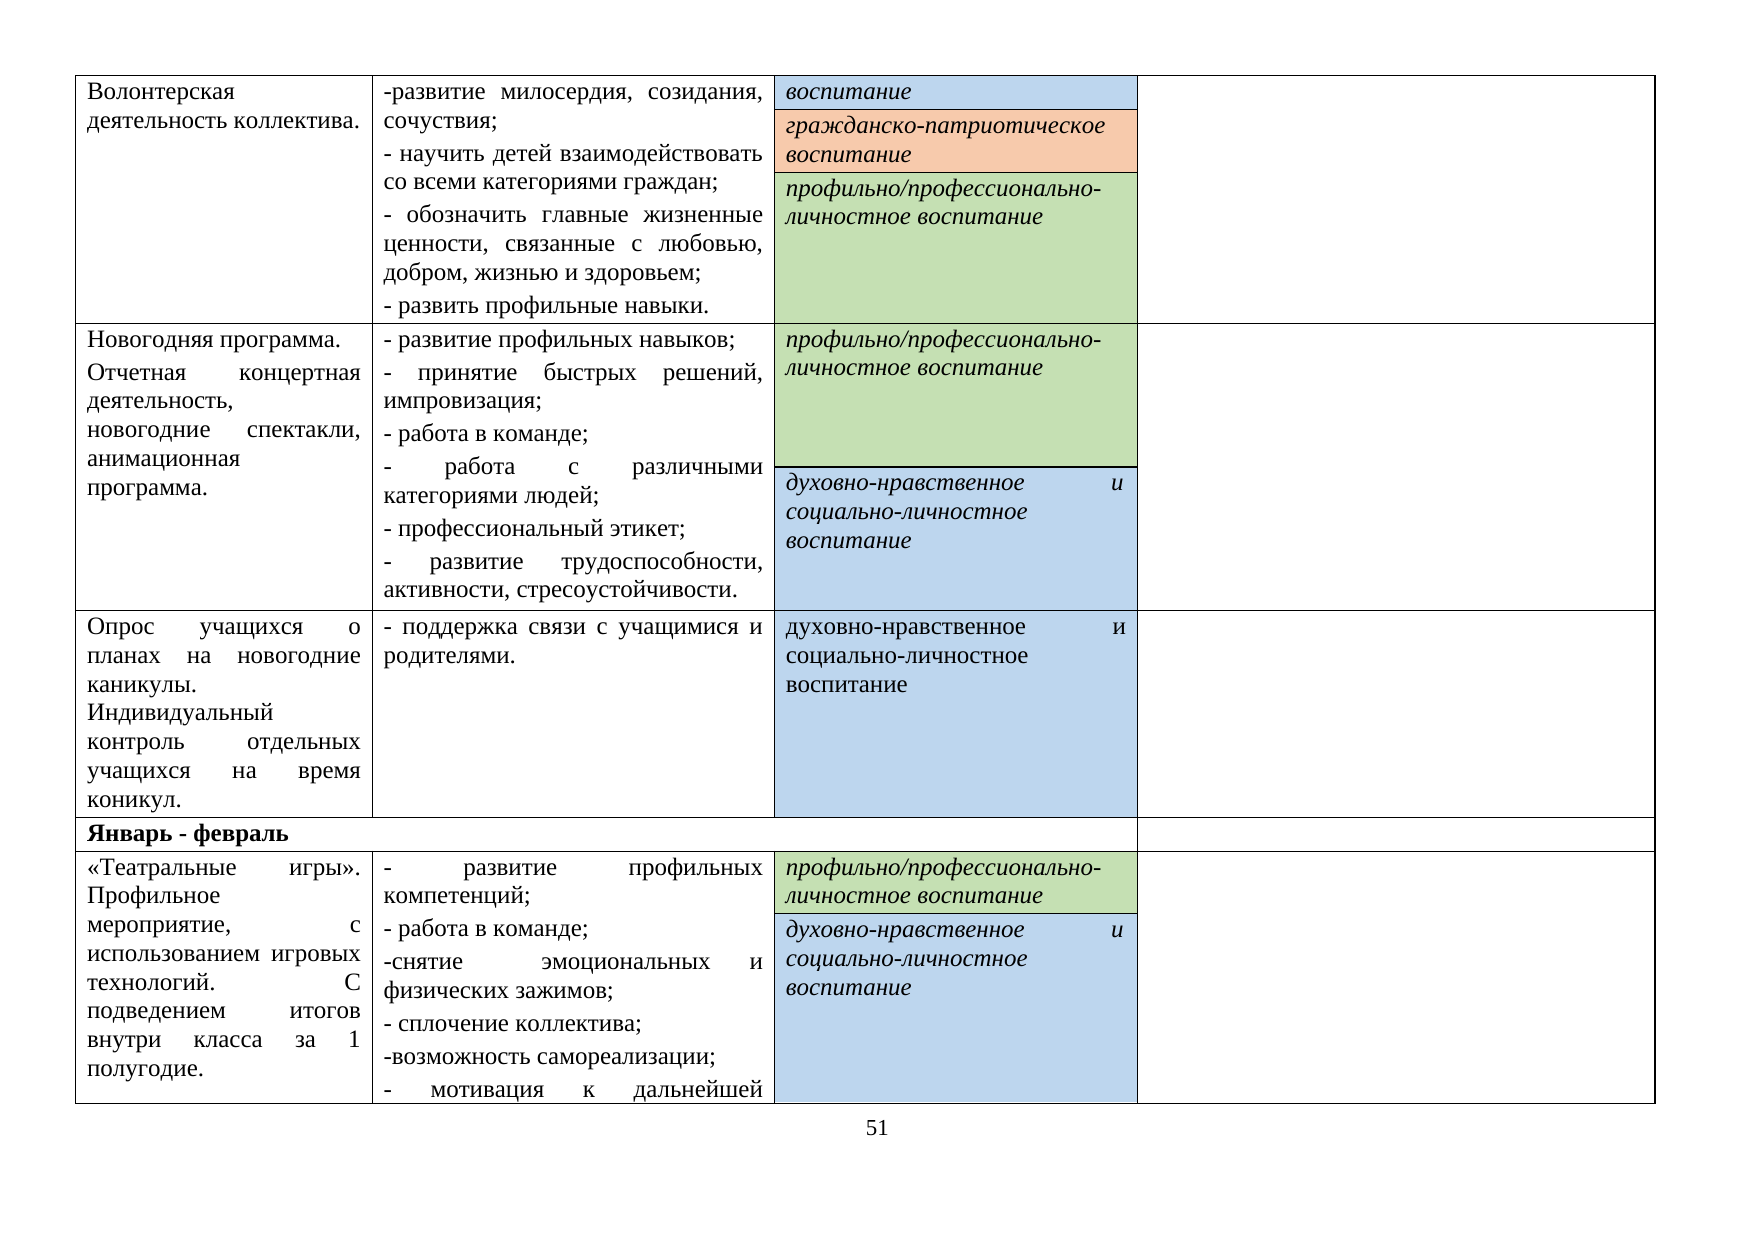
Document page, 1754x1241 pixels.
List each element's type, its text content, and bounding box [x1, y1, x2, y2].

table_cell Новогодняя программа. Отчетная концертная деятельность, новогодние спектакли, анимационная программа. [76, 324, 372, 610]
table_cell - поддержка связи с учащимися и родителями. [373, 611, 774, 817]
table_cell [1138, 818, 1654, 851]
table_cell [1138, 852, 1654, 1102]
table_cell профильно/профессионально-личностное воспитание [775, 173, 1137, 323]
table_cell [775, 852, 1137, 913]
table_cell [1138, 611, 1654, 817]
table_cell духовно-нравственное и социально-личностное воспитание [775, 468, 1137, 610]
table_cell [76, 76, 372, 323]
table_cell гражданско-патриотическое воспитание [775, 110, 1137, 172]
table_cell духовно-нравственное и социально-личностное воспитание [775, 611, 1137, 817]
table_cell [373, 76, 774, 323]
table_cell - развитие профильных навыков; - принятие быстрых решений, импровизация; - работа в команде; - работа с различными категориями людей; - профессиональный этикет; - развитие трудоспособности, активности, стресоустойчивости. [373, 324, 774, 610]
table_cell профильно/профессионально-личностное воспитание [775, 324, 1137, 466]
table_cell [775, 76, 1137, 109]
table_cell [1138, 76, 1654, 323]
table_cell «Театральные игры». Профильное мероприятие, с использованием игровых технологий. С подведением итогов внутри класса за 1 полугодие. [76, 852, 372, 1102]
table_cell [1138, 324, 1654, 610]
table_cell - развитие профильных компетенций; - работа в команде; -снятие эмоциональных и физических зажимов; - сплочение коллектива; -возможность самореализации; - мотивация к дальнейшей творческой деятельности; - поощрение учащихся. [373, 852, 774, 1102]
table_cell Опрос учащихся о планах на новогодние каникулы. Индивидуальный контроль отдельных учащихся на время коникул. [76, 611, 372, 817]
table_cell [775, 914, 1137, 1102]
table_cell Январь - февраль [76, 818, 1137, 851]
